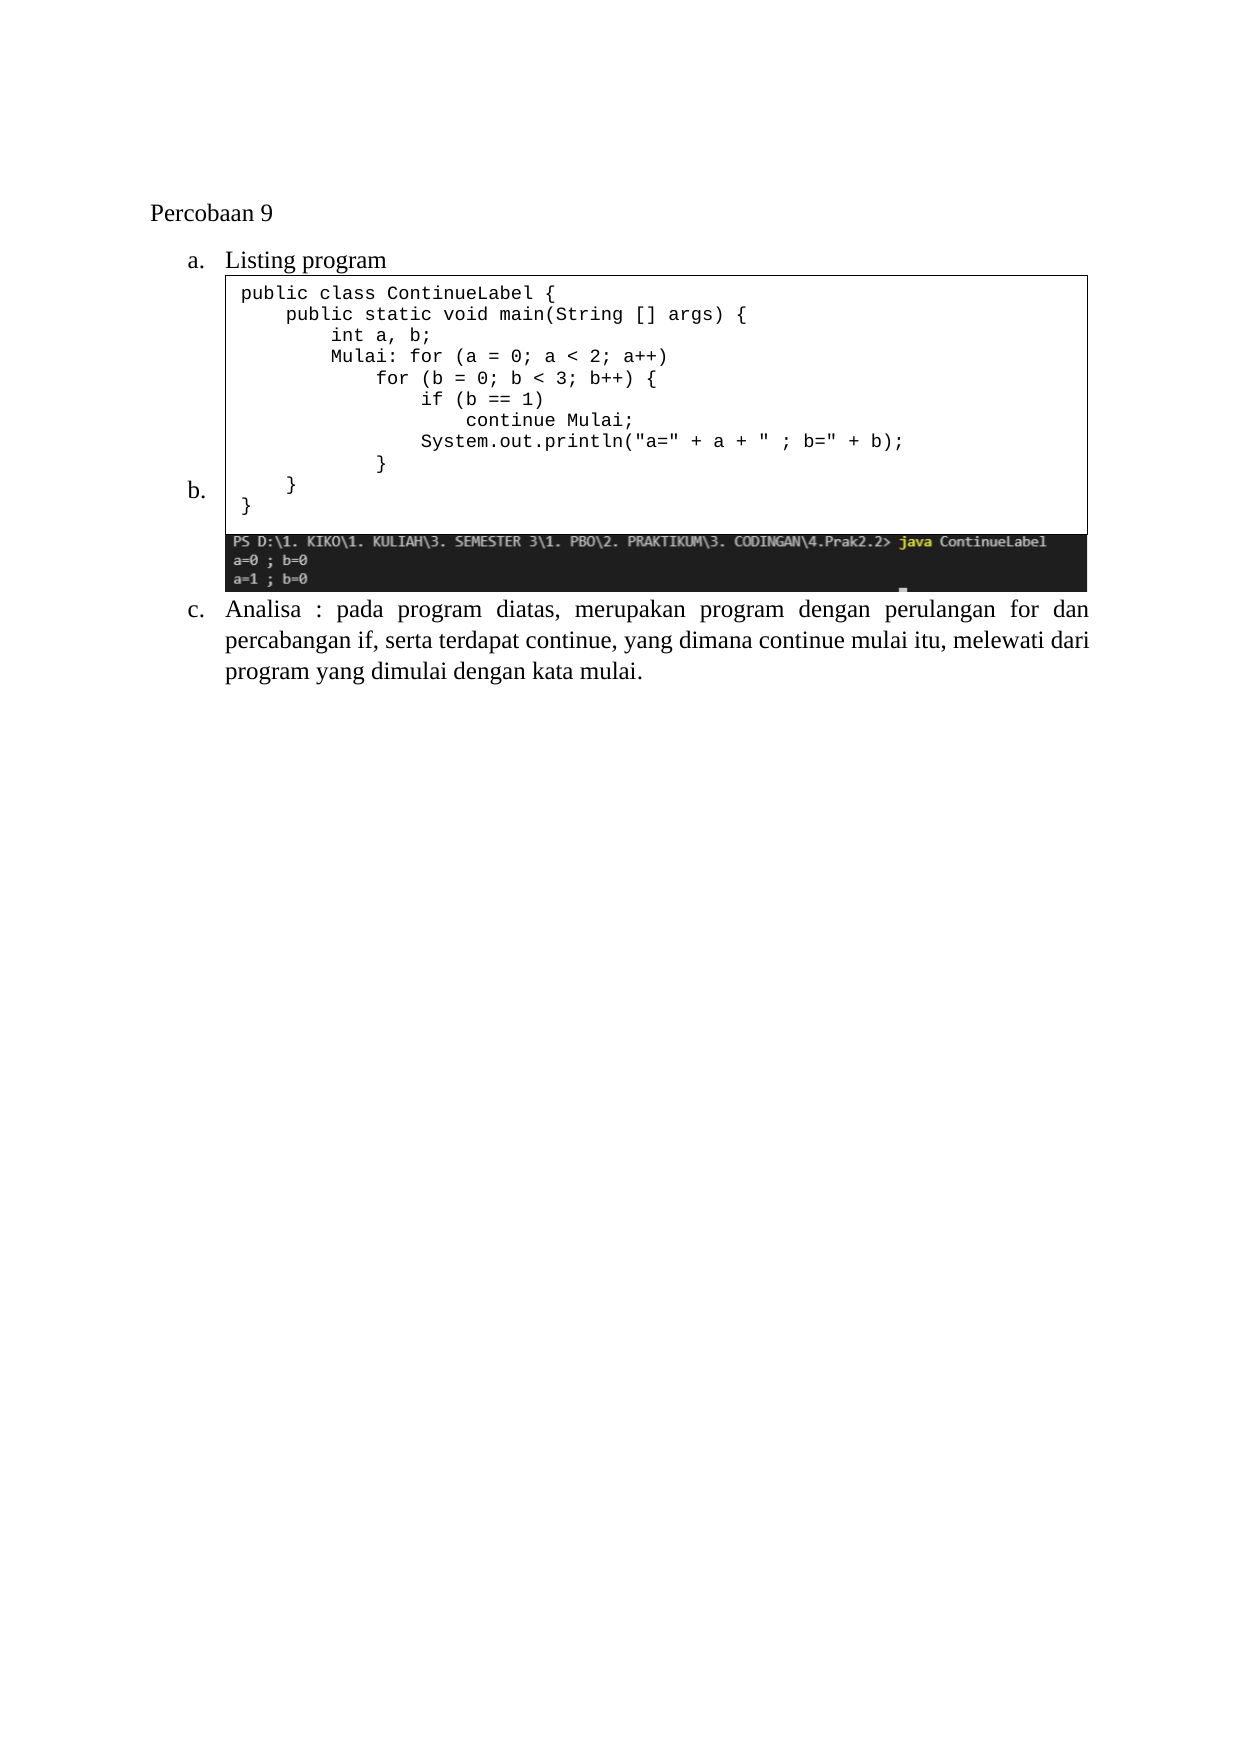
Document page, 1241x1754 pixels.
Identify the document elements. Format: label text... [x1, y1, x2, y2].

list Output [187, 475, 225, 504]
text Percobaan 9 [150, 198, 1090, 226]
list Listing program [187, 245, 1090, 274]
list Analisa : pada program diatas, merupakan program dengan perulangan for dan percabangan if, serta terdapat continue, yang dimana continue mulai itu, melewati dari program yang dimulai dengan kata mulai. [187, 594, 1090, 685]
picture [225, 535, 1088, 592]
